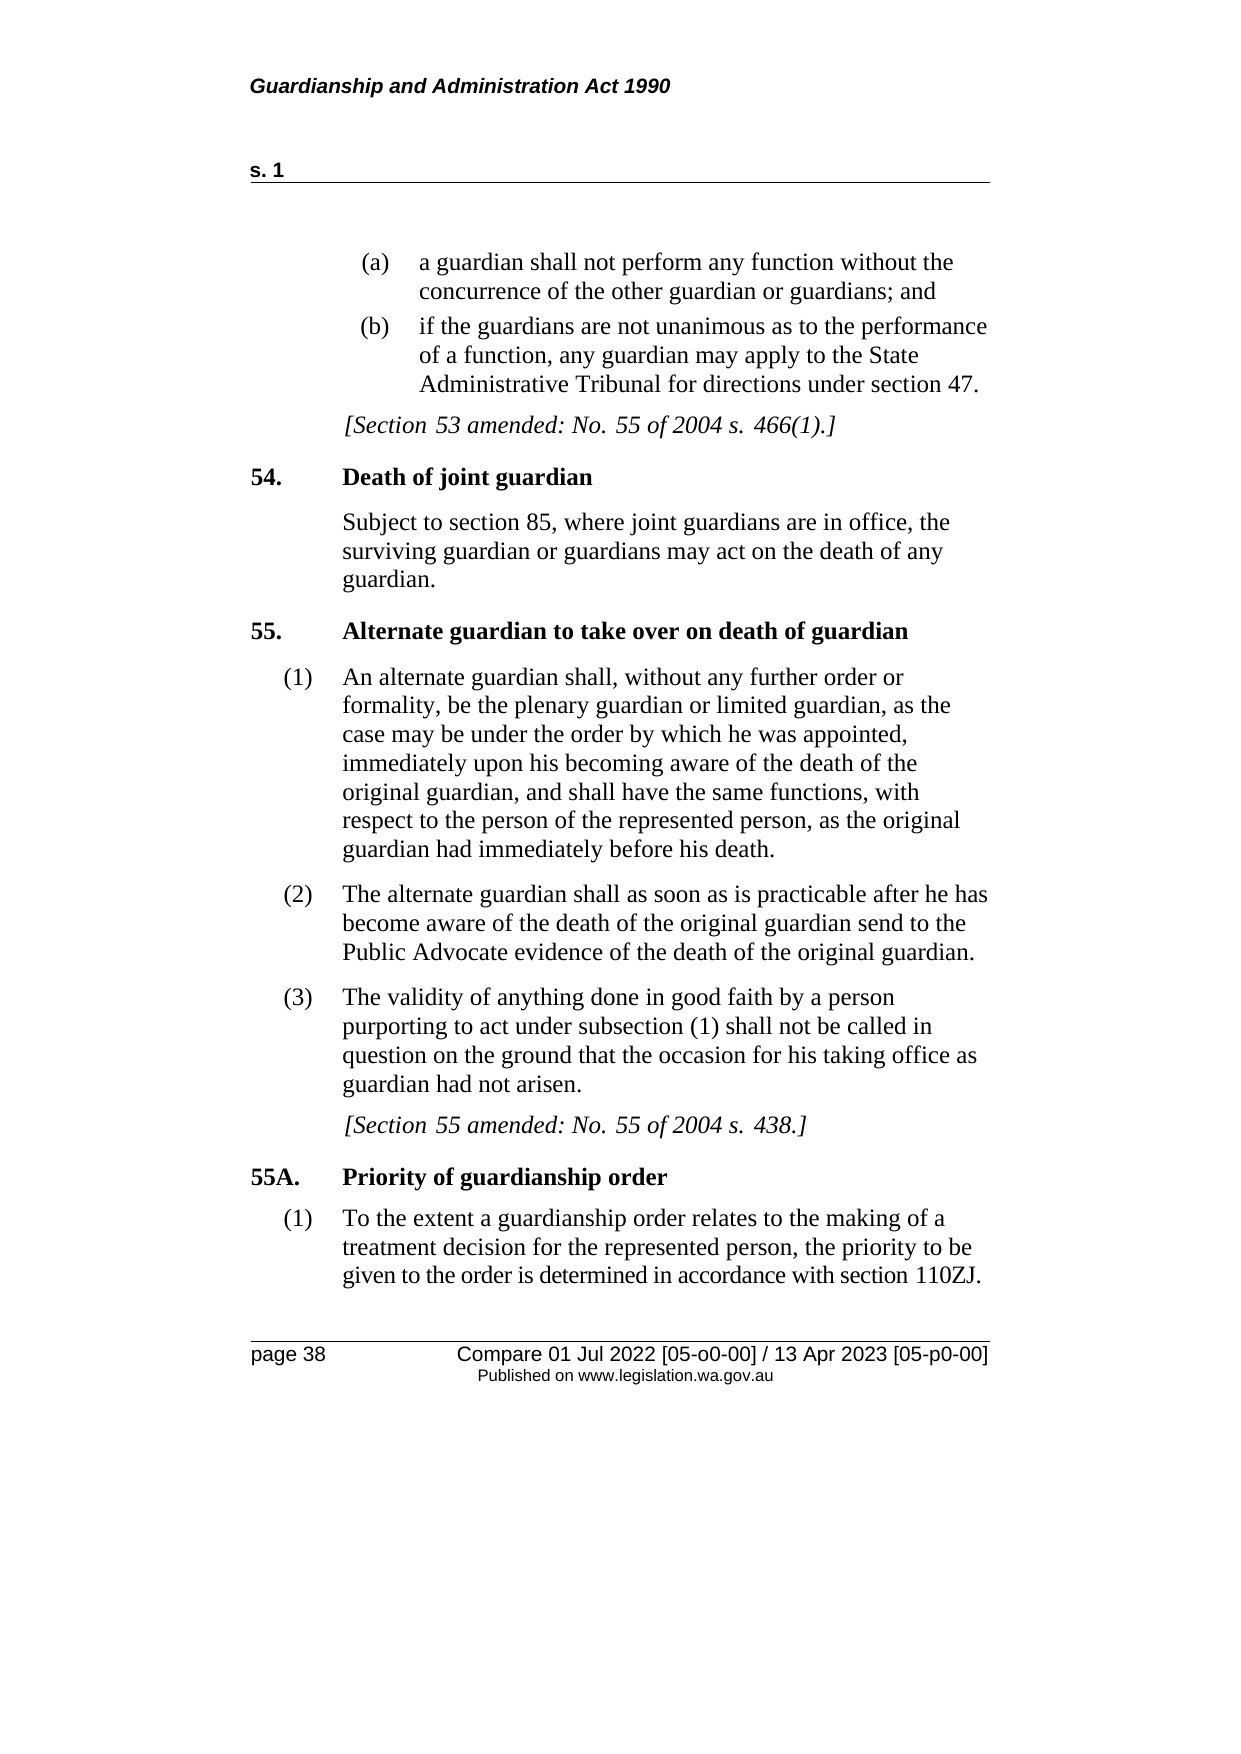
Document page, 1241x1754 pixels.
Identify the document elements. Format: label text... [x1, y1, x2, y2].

text (2) The alternate guardian shall as soon as is practicable after he has become aware of the death of the original guardian send to the Public Advocate evidence of the death of the original guardian. [251, 879, 990, 966]
subtitle 54. Death of joint guardian [251, 462, 990, 490]
text [Section 55 amended: No. 55 of 2004 s. 438.] [251, 1110, 990, 1139]
text [Section 53 amended: No. 55 of 2004 s. 466(1).] [251, 410, 990, 439]
text (3) The validity of anything done in good faith by a person purporting to act under subsection (1) shall not be called in question on the ground that the occasion for his taking office as guardian had not arisen. [251, 982, 990, 1097]
subtitle 55. Alternate guardian to take over on death of guardian [251, 616, 990, 645]
text (a) a guardian shall not perform any function without the concurrence of the other guardian or guardians; and [251, 247, 990, 305]
text Subject to section 85, where joint guardians are in office, the surviving guardian or guardians may act on the death of any guardian. [251, 507, 990, 593]
subtitle 55A. Priority of guardianship order [251, 1162, 990, 1190]
text (1) An alternate guardian shall, without any further order or formality, be the plenary guardian or limited guardian, as the case may be under the order by which he was appointed, immediately upon his becoming aware of the death of the original guardian, and shall have the same functions, with respect to the person of the represented person, as the original guardian had immediately before his death. [251, 662, 990, 863]
text (1) To the extent a guardianship order relates to the making of a treatment decision for the represented person, the priority to be given to the order is determined in accordance with section 110ZJ. [251, 1203, 990, 1289]
text (b) if the guardians are not unanimous as to the performance of a function, any guardian may apply to the State Administrative Tribunal for directions under section 47. [251, 311, 990, 397]
